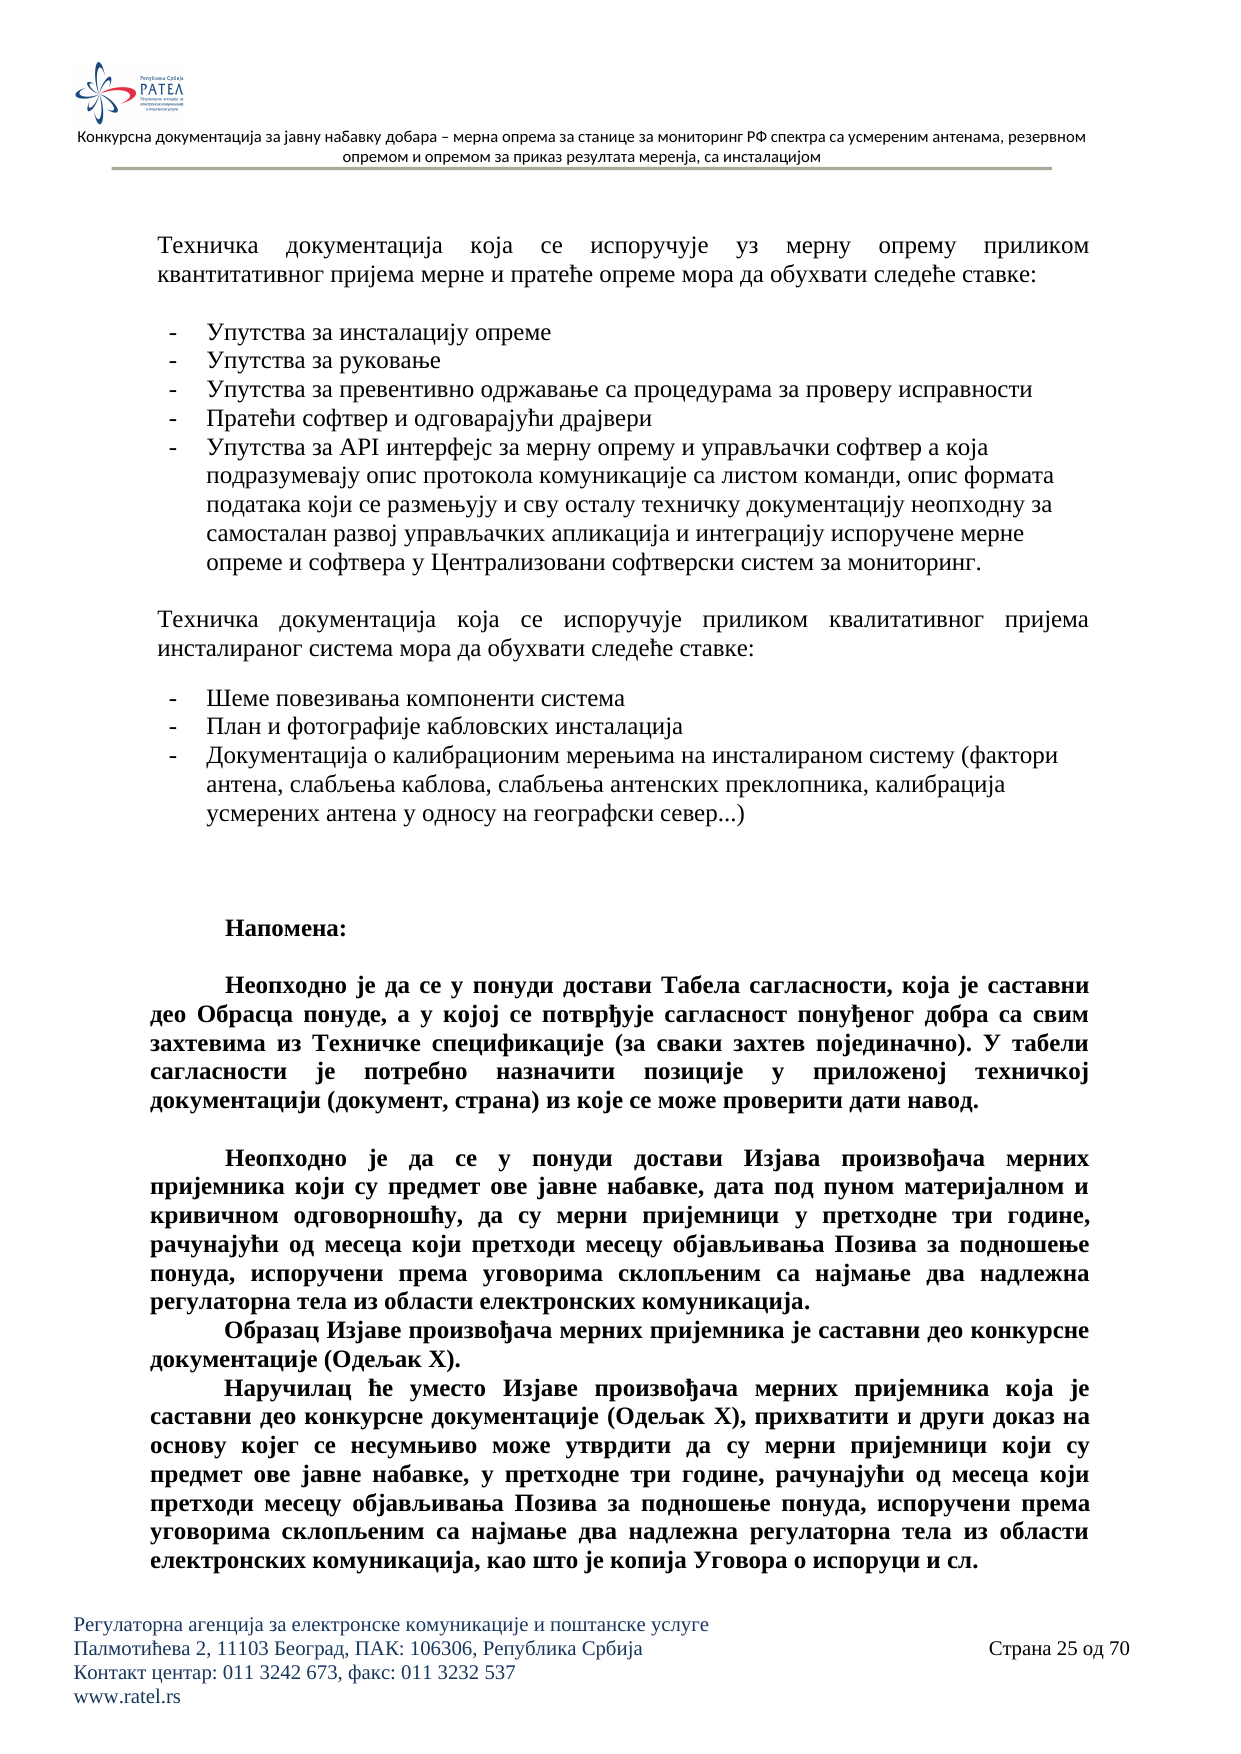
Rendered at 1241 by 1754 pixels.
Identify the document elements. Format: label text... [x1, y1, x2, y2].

text Образац Изјаве произвођача мерних пријемника је саставни део конкурсне документације (Одељак X). [150, 1315, 1090, 1373]
text Наручилац ће уместо Изјаве произвођача мерних пријемника која је саставни део конкурсне документације (Одељак X), прихватити и други доказ на основу којег се несумњиво може утврдити да су мерни пријемници који су предмет ове јавне набавке, у претходне три године, рачунајући од месеца који претходи месецу објављивања Позива за подношење понуда, испоручени према уговорима склопљеним са најмање два надлежна регулаторна тела из области електронских комуникација, као што је копија Уговора о испоруци и сл. [150, 1373, 1090, 1574]
list Упутства за API интерфејс за мерну опрему и управљачки софтвер а која подразумевају опис протокола комуникације са листом команди, опис формата података који се размењују и сву осталу техничку документацију неопходну за самосталан развој управљачких апликација и интеграцију испоручене мерне опреме и софтвера у Централизовани софтверски систем за мониторинг. [169, 432, 1090, 576]
text Неопходно је да се у понуди достави Изјава произвођача мерних пријемника који су предмет ове јавне набавке, дата под пуном материјалном и кривичном одговорношћу, да су мерни пријемници у претходне три године, рачунајући од месеца који претходи месецу објављивања Позива за подношење понуда, испоручени према уговорима склопљеним са најмање два надлежна регулаторна тела из области електронских комуникација. [150, 1143, 1090, 1315]
list Шеме повезивања компоненти система [169, 683, 1090, 711]
text Неопходно је да се у понуди достави Табела сагласности, која је саставни део Обрасца понуде, а у којој се потврђује сагласност понуђеног добра са свим захтевима из Техничке спецификације (за сваки захтев појединачно). У табели сагласности је потребно назначити позиције у приложеној техничкој документацији (документ, страна) из које се може проверити дати навод. [150, 970, 1090, 1114]
list Упутства за превентивно одржавање са процедурама за проверу исправности [169, 374, 1090, 403]
list Документација о калибрационим мерењима на инсталираном систему (фактори антена, слабљења каблова, слабљења антенских преклопника, калибрација усмерених антена у односу на географски север...) [169, 740, 1090, 826]
text Напомена: [150, 913, 1090, 941]
list План и фотографије кабловских инсталација [169, 711, 1090, 740]
list Упутства за руковање [169, 346, 1090, 374]
picture [73, 60, 186, 127]
list Упутства за инсталацију опреме [169, 317, 1090, 346]
text Техничка документација која се испоручује приликом квалитативног пријема инсталираног система мора да обухвати следеће ставке: [157, 604, 1090, 662]
list Пратећи софтвер и одговарајући драјвери [169, 403, 1090, 432]
text Техничка документација која се испоручује уз мерну опрему приликом квантитативног пријема мерне и пратеће опреме мора да обухвати следеће ставке: [157, 231, 1090, 288]
